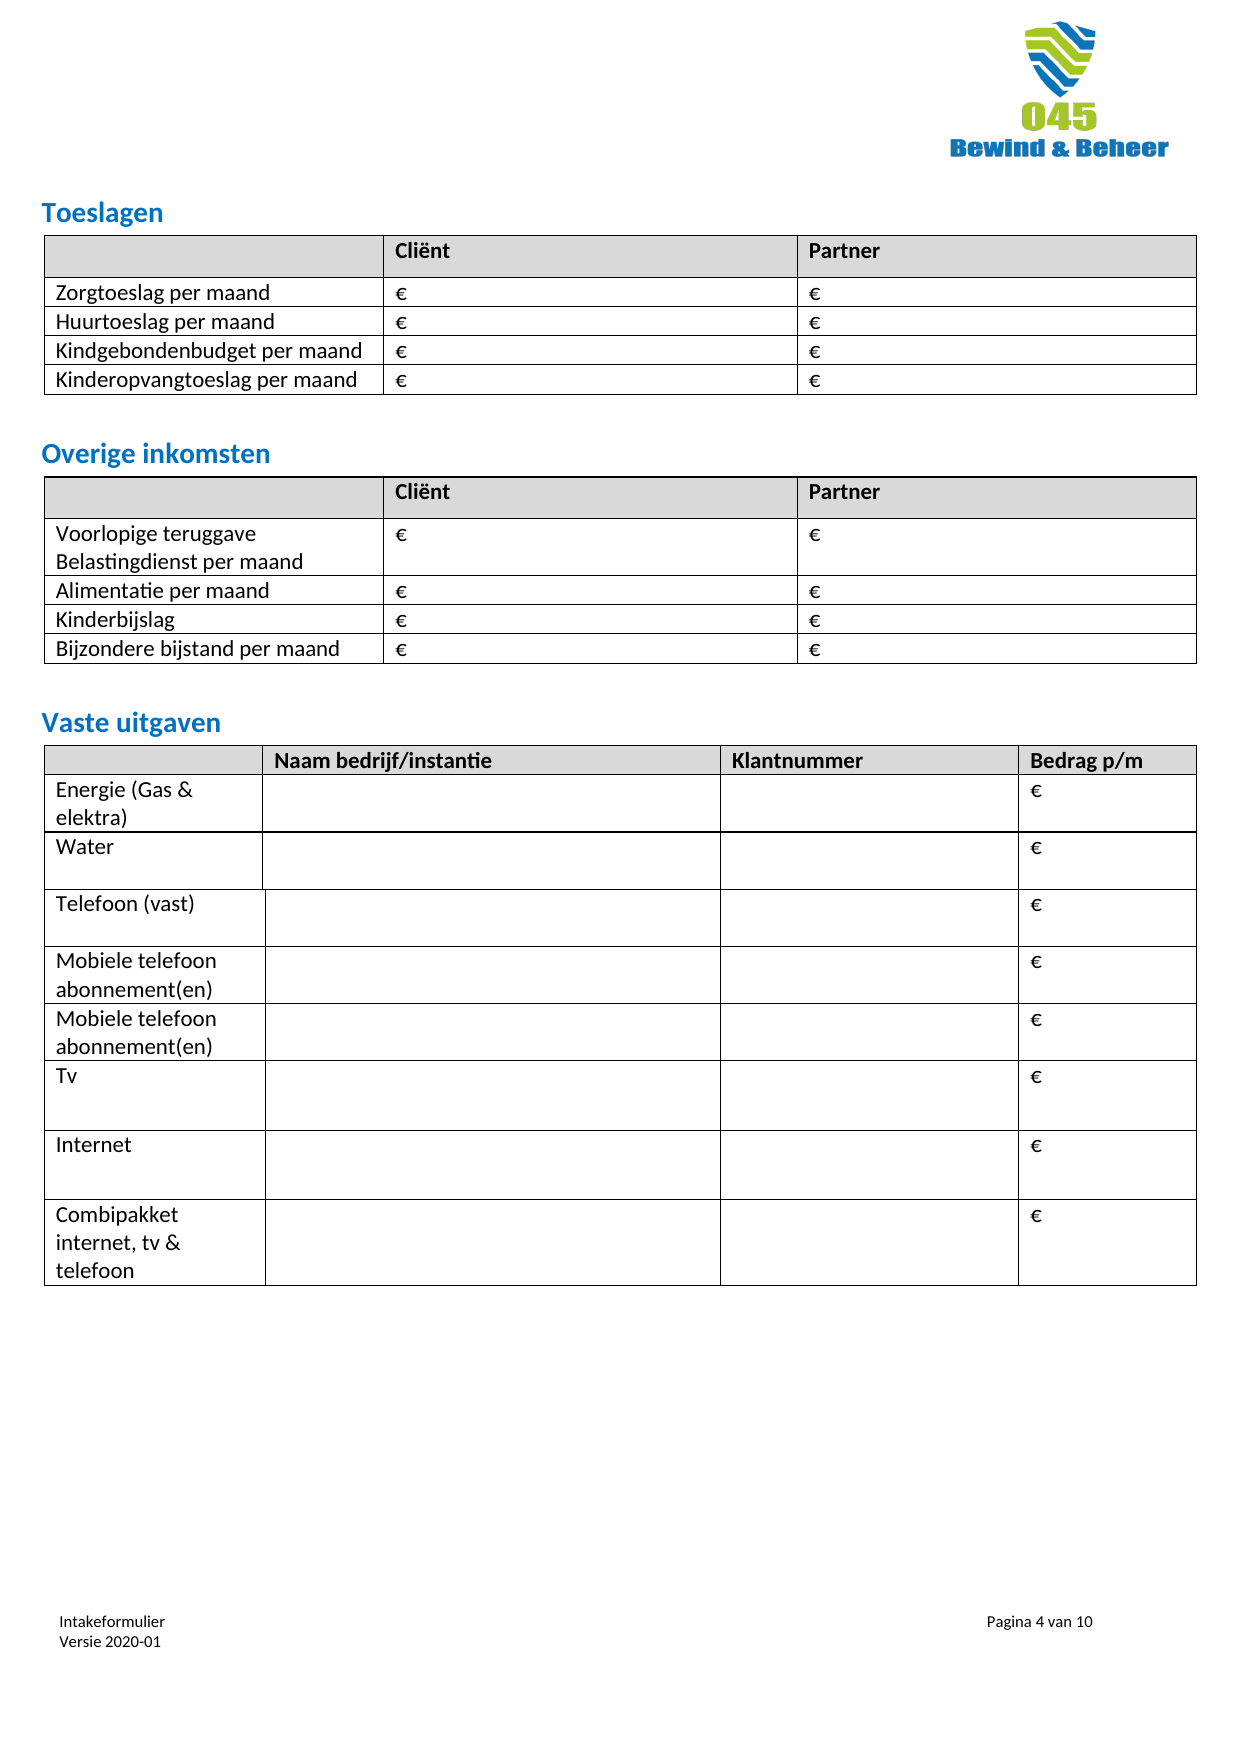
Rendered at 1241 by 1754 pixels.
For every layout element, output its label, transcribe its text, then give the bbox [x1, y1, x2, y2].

table_cell € [384, 365, 797, 393]
table_cell € [384, 307, 797, 335]
table_cell € [798, 336, 1196, 364]
table_cell € [798, 519, 1196, 575]
table_header Cliënt [384, 478, 797, 518]
table_cell Zorgtoeslag per maand [45, 278, 383, 306]
table_header Partner [798, 236, 1196, 277]
table_cell [721, 775, 1018, 831]
table_cell Internet [45, 1131, 265, 1199]
table_cell Mobiele telefoon abonnement(en) [45, 1004, 265, 1060]
table_cell € [1019, 947, 1196, 1003]
table_cell € [798, 605, 1196, 633]
table_header [45, 236, 383, 277]
table_cell Kinderopvangtoeslag per maand [45, 365, 383, 393]
table_cell [721, 947, 1018, 1003]
table_header Partner [798, 478, 1196, 518]
table_cell € [384, 605, 797, 633]
table_cell [721, 1131, 1018, 1199]
table_header [45, 746, 262, 774]
table_cell [266, 1200, 720, 1284]
table_cell € [384, 634, 797, 662]
table_cell € [1019, 775, 1196, 831]
table_cell € [1019, 1200, 1196, 1284]
table_cell € [384, 278, 797, 306]
table_header Klantnummer [721, 746, 1018, 774]
table_cell Water [45, 833, 262, 888]
table_cell € [1019, 1131, 1196, 1199]
table_header Naam bedrijf/instantie [263, 746, 720, 774]
table_cell Huurtoeslag per maand [45, 307, 383, 335]
table_cell [721, 1061, 1018, 1129]
table_cell Bijzondere bijstand per maand [45, 634, 383, 662]
table_cell [266, 1004, 720, 1060]
table_cell [263, 775, 720, 831]
table_cell Energie (Gas & elektra) [45, 775, 262, 831]
table_cell [721, 1004, 1018, 1060]
table_header [45, 478, 383, 518]
table_cell Combipakket internet, tv & telefoon [45, 1200, 265, 1284]
table_cell [266, 1061, 720, 1129]
table_header Cliënt [384, 236, 797, 277]
table_cell € [798, 307, 1196, 335]
picture [948, 18, 1171, 162]
table_cell € [1019, 1004, 1196, 1060]
table_cell [263, 833, 720, 888]
table_cell Mobiele telefoon abonnement(en) [45, 947, 265, 1003]
table_cell € [384, 336, 797, 364]
table_cell € [1019, 833, 1196, 888]
table_cell Telefoon (vast) [45, 890, 265, 946]
table_cell [721, 833, 1018, 888]
table_cell [721, 1200, 1018, 1284]
table_cell [266, 947, 720, 1003]
table_cell Tv [45, 1061, 265, 1129]
table_cell € [1019, 1061, 1196, 1129]
table_cell [721, 890, 1018, 946]
table_header Bedrag p/m [1019, 746, 1196, 774]
text Toeslagen [41, 194, 1092, 230]
table_cell € [798, 634, 1196, 662]
table_cell Voorlopige teruggave Belastingdienst per maand [45, 519, 383, 575]
table_cell € [1019, 890, 1196, 946]
table_cell € [384, 576, 797, 604]
table_cell € [798, 278, 1196, 306]
table_cell [266, 890, 720, 946]
table_cell Kinderbijslag [45, 605, 383, 633]
table_cell € [798, 365, 1196, 393]
text Vaste uitgaven [41, 704, 1092, 740]
table_cell € [798, 576, 1196, 604]
table_cell € [384, 519, 797, 575]
table_cell [266, 1131, 720, 1199]
text Overige inkomsten [41, 435, 1092, 471]
table_cell Alimentatie per maand [45, 576, 383, 604]
table_cell Kindgebondenbudget per maand [45, 336, 383, 364]
